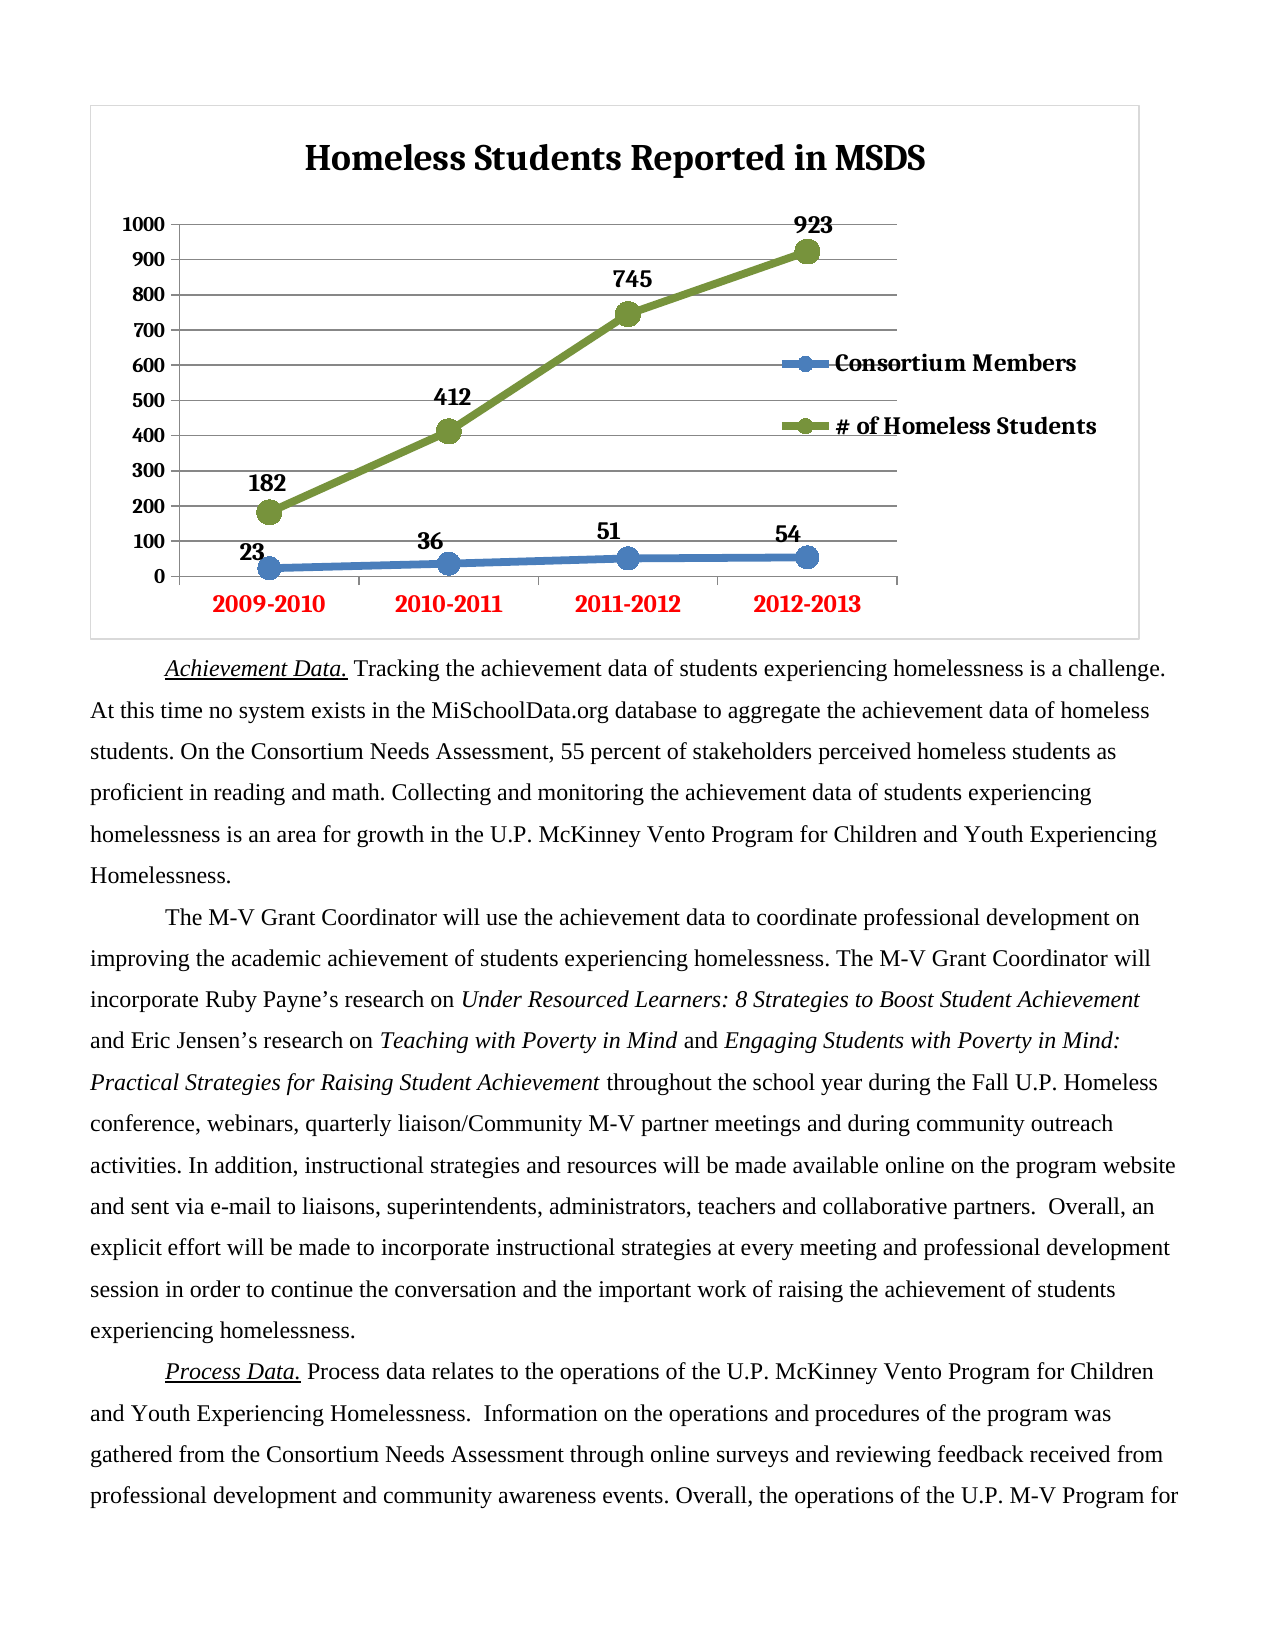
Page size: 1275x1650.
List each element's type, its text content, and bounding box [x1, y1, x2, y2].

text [90, 1357, 1181, 1509]
text The M-V Grant Coordinator will use the achievement data to coordinate professional development on improving the academic achievement of students experiencing homelessness. The M-V Grant Coordinator will incorporate Ruby Payne’s research on Under Resourced Learners: 8 Strategies to Boost Student Achievement and Eric Jensen’s research on Teaching with Poverty in Mind and Engaging Students with Poverty in Mind: Practical Strategies for Raising Student Achievement throughout the school year during the Fall U.P. Homeless conference, webinars, quarterly liaison/Community M-V partner meetings and during community outreach activities. In addition, instructional strategies and resources will be made available online on the program website and sent via e-mail to liaisons, superintendents, administrators, teachers and collaborative partners. Overall, an explicit effort will be made to incorporate instructional strategies at every meeting and professional development session in order to continue the conversation and the important work of raising the achievement of students experiencing homelessness. [90, 902, 1181, 1344]
text Achievement Data. Tracking the achievement data of students experiencing homelessness is a challenge. At this time no system exists in the MiSchoolData.org database to aggregate the achievement data of homeless students. On the Consortium Needs Assessment, 55 percent of stakeholders perceived homeless students as proficient in reading and math. Collecting and monitoring the achievement data of students experiencing homelessness is an area for growth in the U.P. McKinney Vento Program for Children and Youth Experiencing Homelessness. [90, 654, 1181, 889]
